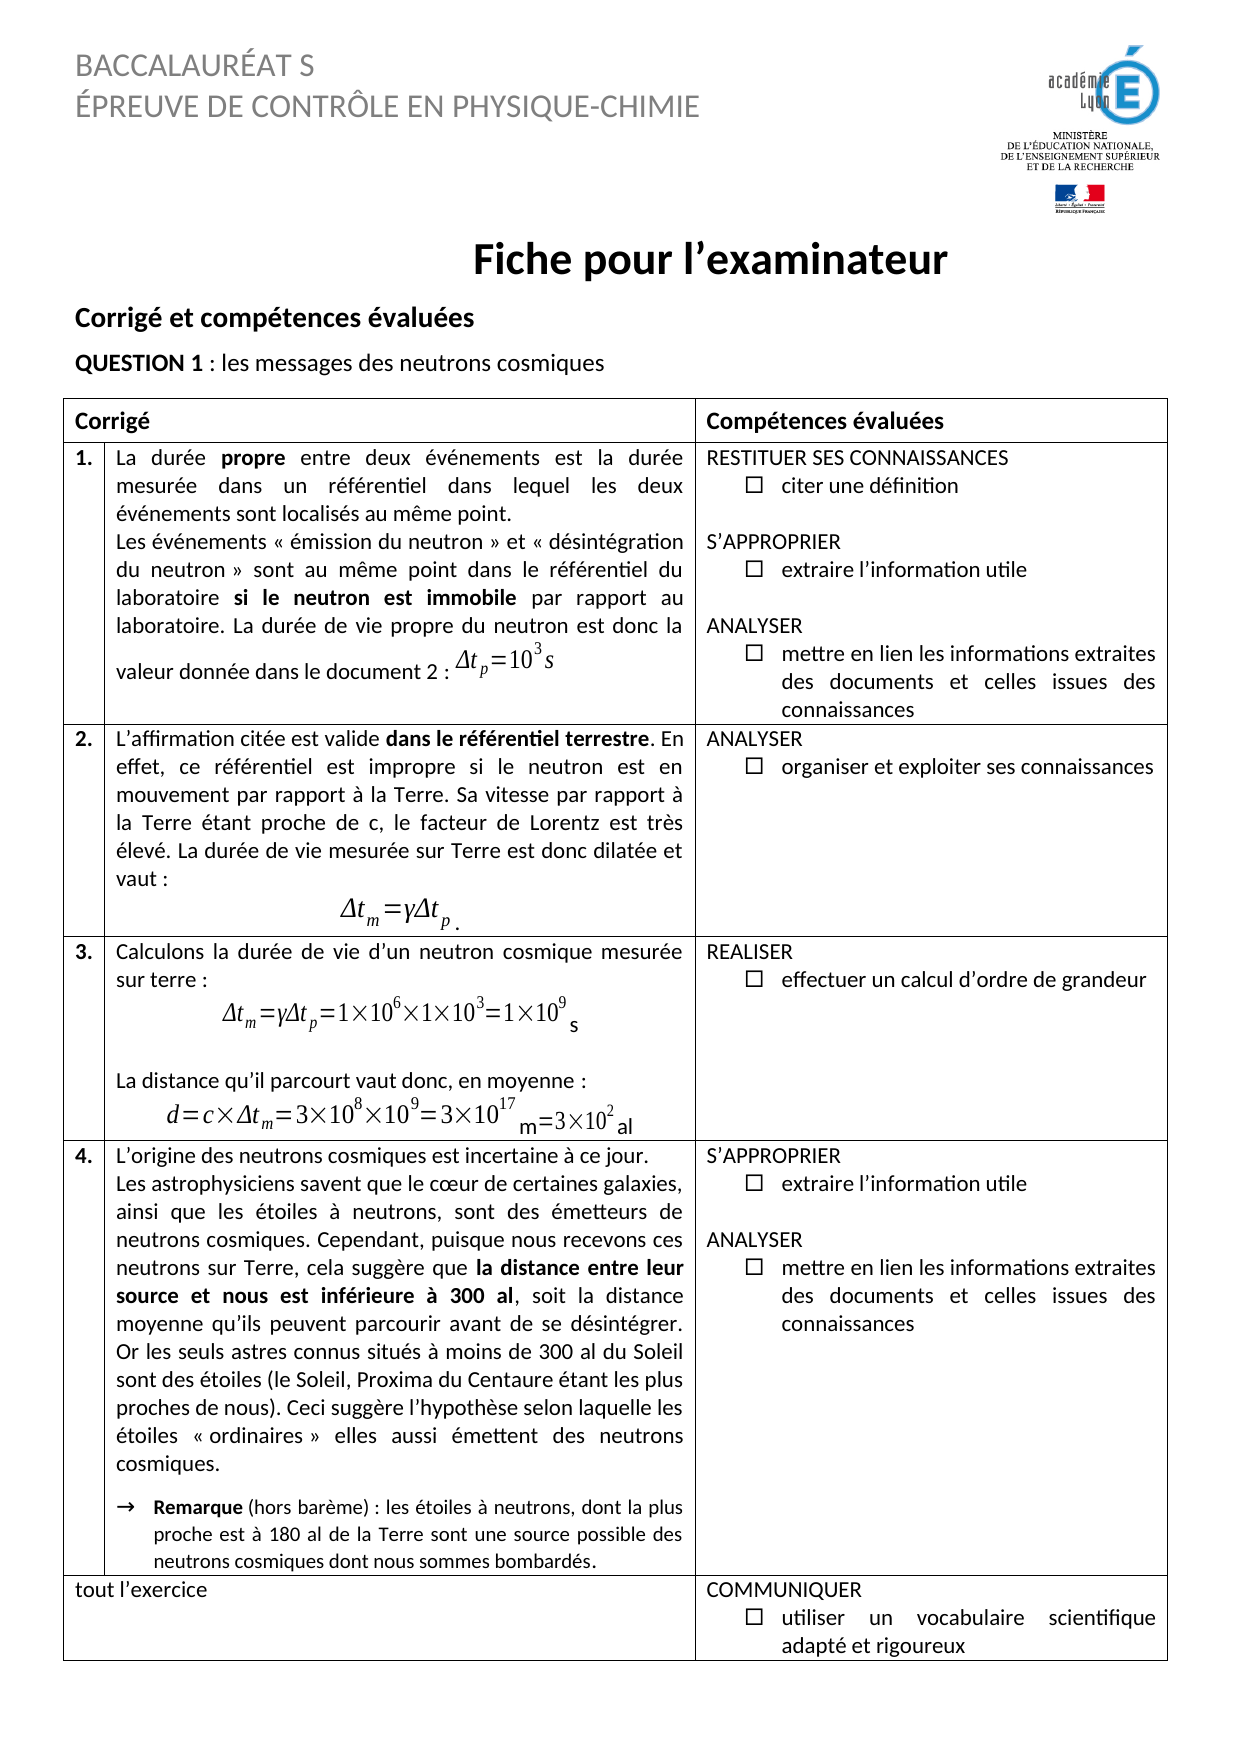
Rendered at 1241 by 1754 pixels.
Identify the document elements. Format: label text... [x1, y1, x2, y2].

table_cell ANALYSER organiser et exploiter ses connaissances [696, 725, 1167, 936]
table_header Compétences évaluées [696, 399, 1167, 442]
table_cell 2. [64, 725, 104, 936]
table_cell Calculons la durée de vie d’un neutron cosmique mesurée sur terre : s La distance qu’il parcourt vaut donc, en moyenne : mal [105, 937, 695, 1140]
text QUESTION 1 : les messages des neutrons cosmiques [75, 347, 1165, 377]
table_cell 4. [64, 1141, 104, 1574]
table_cell L’origine des neutrons cosmiques est incertaine à ce jour. Les astrophysiciens savent que le cœur de certaines galaxies, ainsi que les étoiles à neutrons, sont des émetteurs de neutrons cosmiques. Cependant, puisque nous recevons ces neutrons sur Terre, cela suggère que la distance entre leur source et nous est inférieure à 300 al, soit la distance moyenne qu’ils peuvent parcourir avant de se désintégrer. Or les seuls astres connus situés à moins de 300 al du Soleil sont des étoiles (le Soleil, Proxima du Centaure étant les plus proches de nous). Ceci suggère l’hypothèse selon laquelle les étoiles « ordinaires » elles aussi émettent des neutrons cosmiques. Remarque (hors barème) : les étoiles à neutrons, dont la plus proche est à 180 al de la Terre sont une source possible des neutrons cosmiques dont nous sommes bombardés. [105, 1141, 695, 1574]
text Corrigé et compétences évaluées [75, 299, 1165, 334]
table_cell 3. [64, 937, 104, 1140]
table_header Corrigé [64, 399, 695, 442]
table_cell S’APPROPRIER extraire l’information utile ANALYSER mettre en lien les informations extraites des documents et celles issues des connaissances [696, 1141, 1167, 1574]
table_cell L’affirmation citée est valide dans le référentiel terrestre. En effet, ce référentiel est impropre si le neutron est en mouvement par rapport à la Terre. Sa vitesse par rapport à la Terre étant proche de c, le facteur de Lorentz est très élevé. La durée de vie mesurée sur Terre est donc dilatée et vaut : . [105, 725, 695, 936]
table_cell REALISER effectuer un calcul d’ordre de grandeur [696, 937, 1167, 1140]
text Fiche pour l’examinateur [112, 230, 1165, 286]
table_cell RESTITUER SES CONNAISSANCES citer une définition S’APPROPRIER extraire l’information utile ANALYSER mettre en lien les informations extraites des documents et celles issues des connaissances [696, 443, 1167, 723]
picture [1000, 45, 1160, 214]
table_cell tout l’exercice [64, 1576, 695, 1659]
table_cell 1. [64, 443, 104, 723]
table_cell La durée propre entre deux événements est la durée mesurée dans un référentiel dans lequel les deux événements sont localisés au même point. Les événements « émission du neutron » et « désintégration du neutron » sont au même point dans le référentiel du laboratoire si le neutron est immobile par rapport au laboratoire. La durée de vie propre du neutron est donc la valeur donnée dans le document 2 : [105, 443, 695, 723]
table_cell COMMUNIQUER utiliser un vocabulaire scientifique adapté et rigoureux Exprimer oralement une explication [696, 1576, 1167, 1659]
